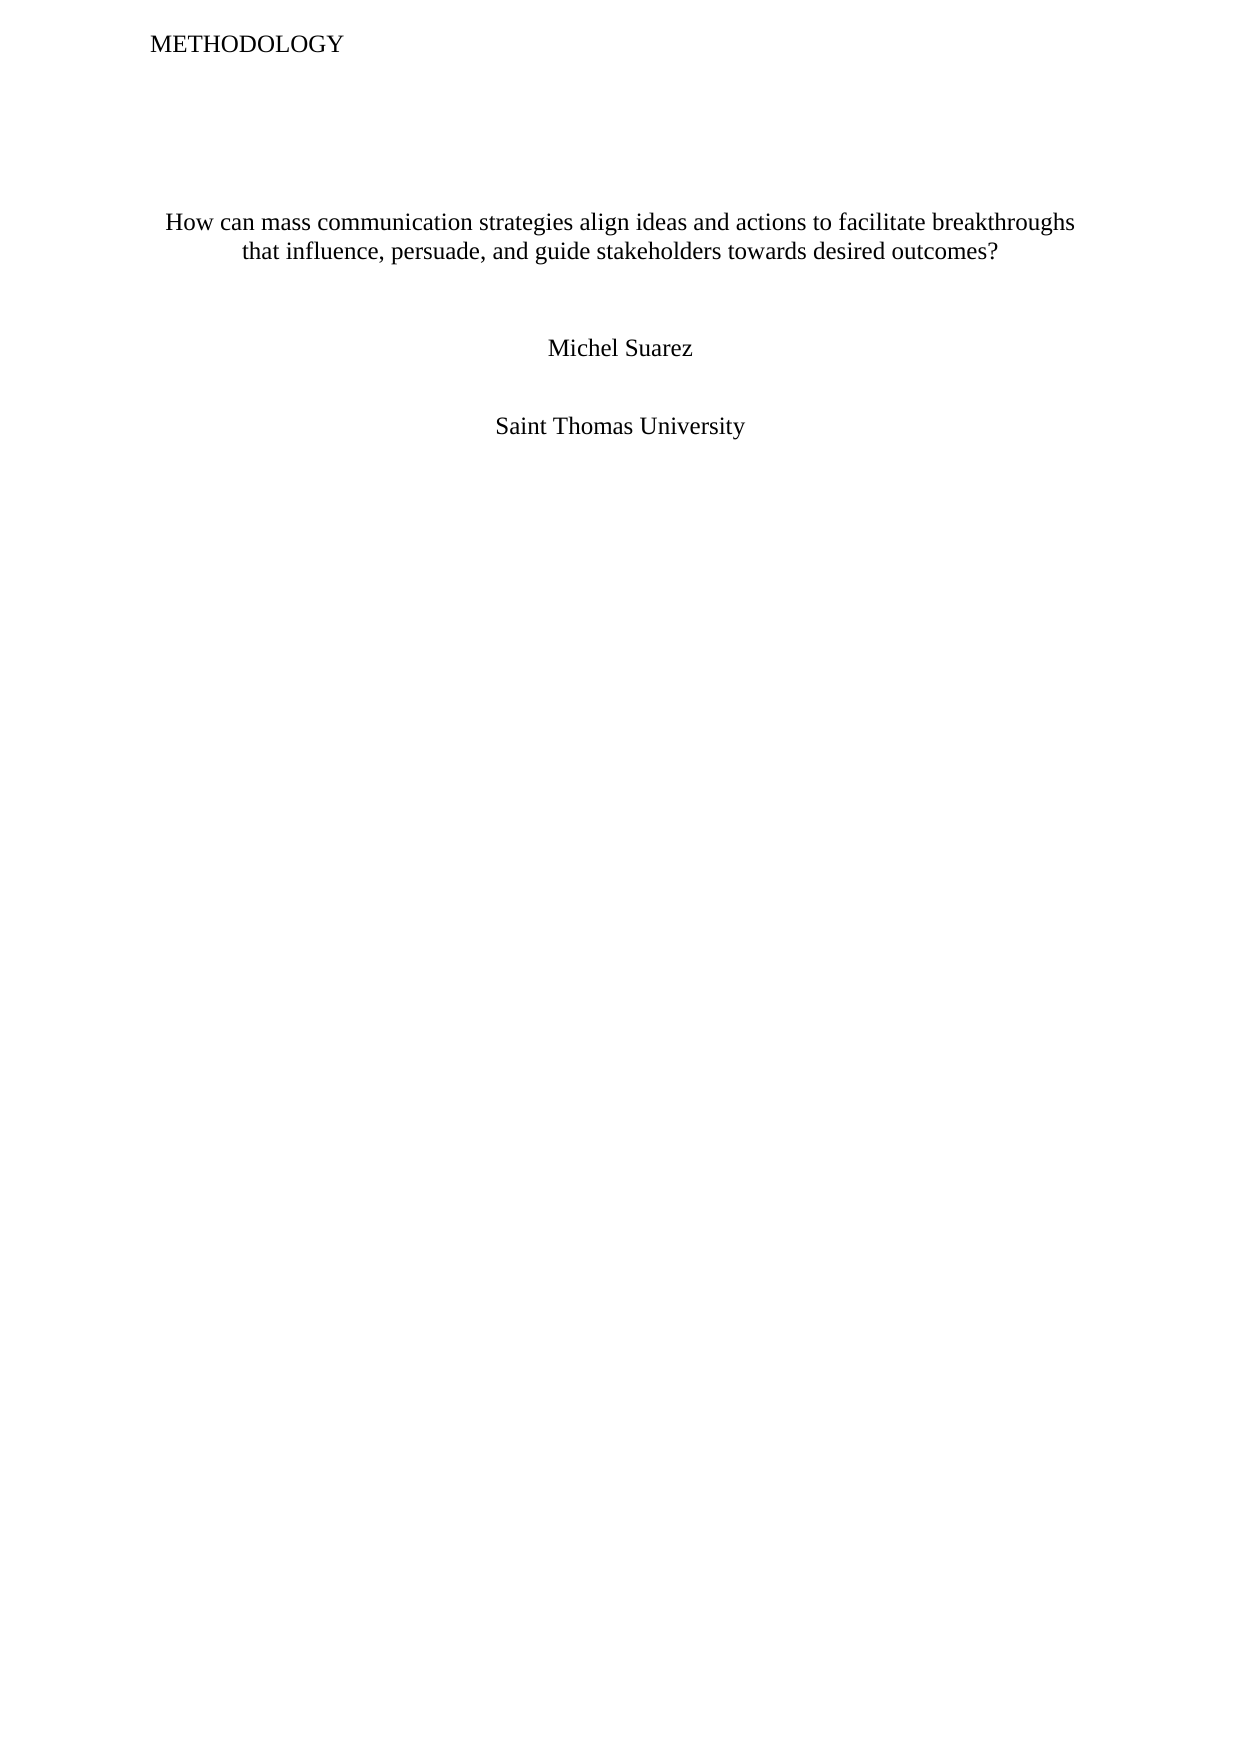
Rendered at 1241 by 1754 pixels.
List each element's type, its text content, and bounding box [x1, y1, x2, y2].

text Michel Suarez [150, 333, 1090, 362]
text How can mass communication strategies align ideas and actions to facilitate breakthroughs that influence, persuade, and guide stakeholders towards desired outcomes? [150, 207, 1090, 265]
text Saint Thomas University [150, 411, 1090, 440]
